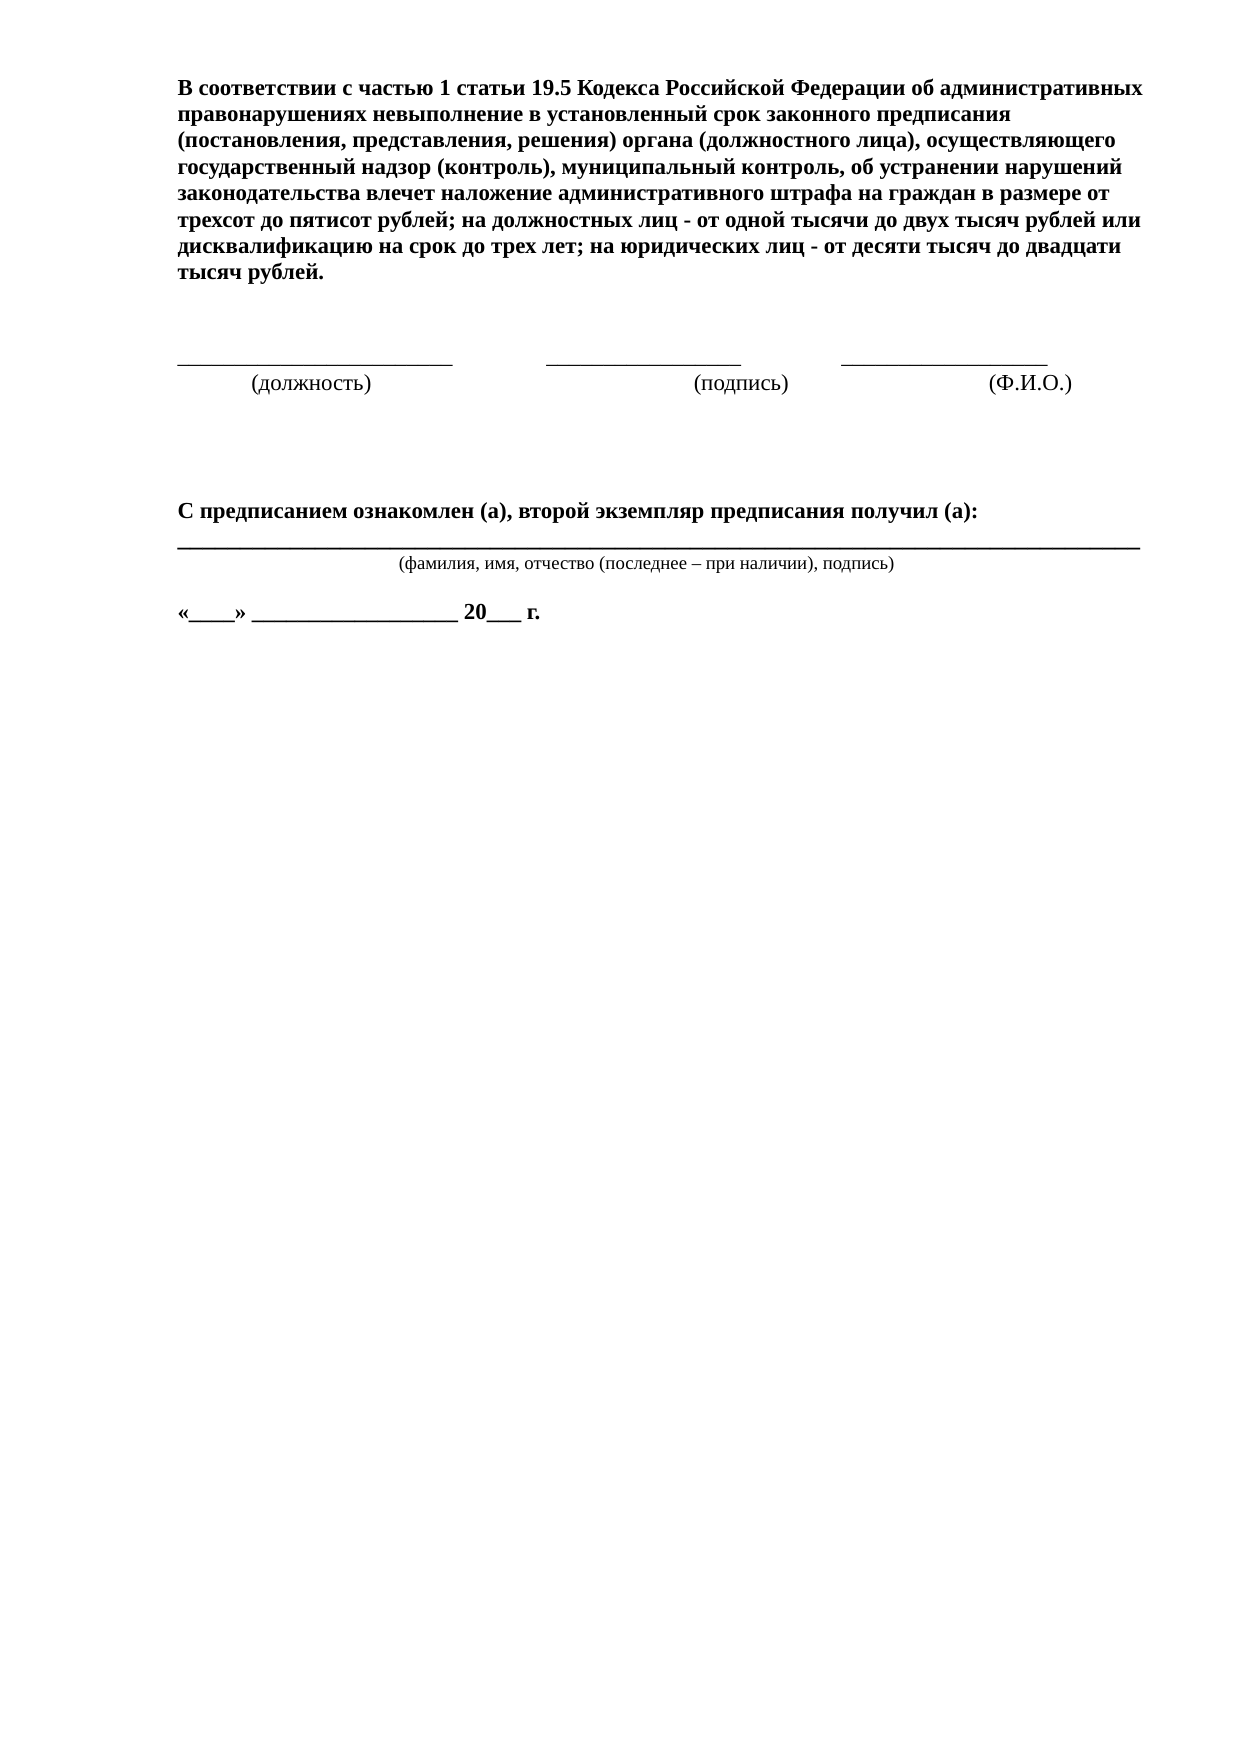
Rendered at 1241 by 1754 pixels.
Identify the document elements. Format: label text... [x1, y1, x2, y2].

text С предписанием ознакомлен (а), второй экземпляр предписания получил (а): [177, 497, 1152, 523]
text (должность) (подпись) (Ф.И.О.) [177, 368, 1152, 395]
text _____________________________________________________________________________ [177, 523, 1152, 552]
text (фамилия, имя, отчество (последнее – при наличии), подпись) [177, 552, 1152, 574]
text В соответствии с частью 1 статьи 19.5 Кодекса Российской Федерации об административных правонарушениях невыполнение в установленный срок законного предписания (постановления, представления, решения) органа (должностного лица), осуществляющего государственный надзор (контроль), муниципальный контроль, об устранении нарушений законодательства влечет наложение административного штрафа на граждан в размере от трехсот до пятисот рублей; на должностных лиц - от одной тысячи до двух тысяч рублей или дисквалификацию на срок до трех лет; на юридических лиц - от десяти тысяч до двадцати тысяч рублей. [177, 74, 1152, 285]
text ________________________ _________________ __________________ [177, 342, 1152, 368]
text «____» __________________ 20___ г. [177, 598, 1152, 624]
